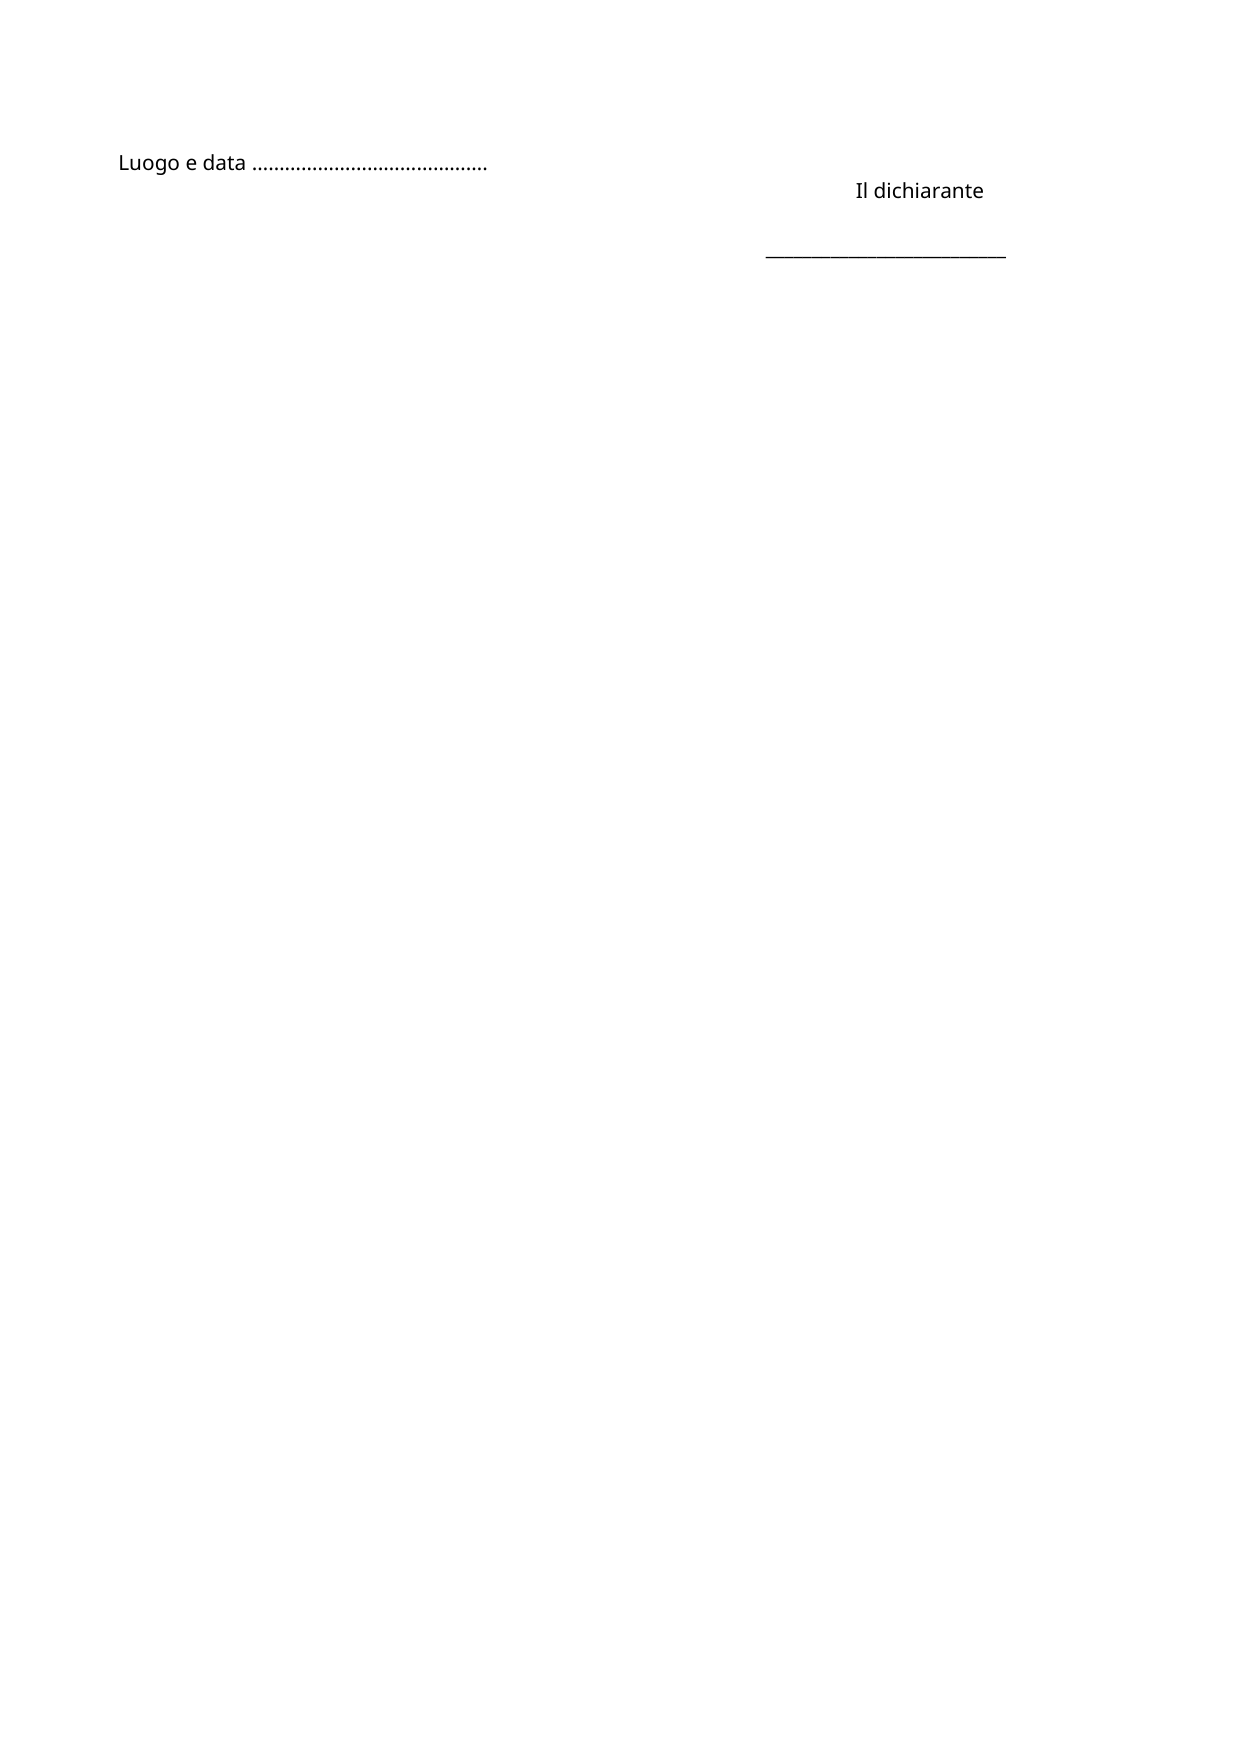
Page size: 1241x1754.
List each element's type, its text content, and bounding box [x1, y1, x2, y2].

text Il dichiarante [782, 176, 1122, 204]
text Luogo e data ……………………………………. [118, 148, 1122, 176]
text __________________________ [118, 233, 1122, 261]
